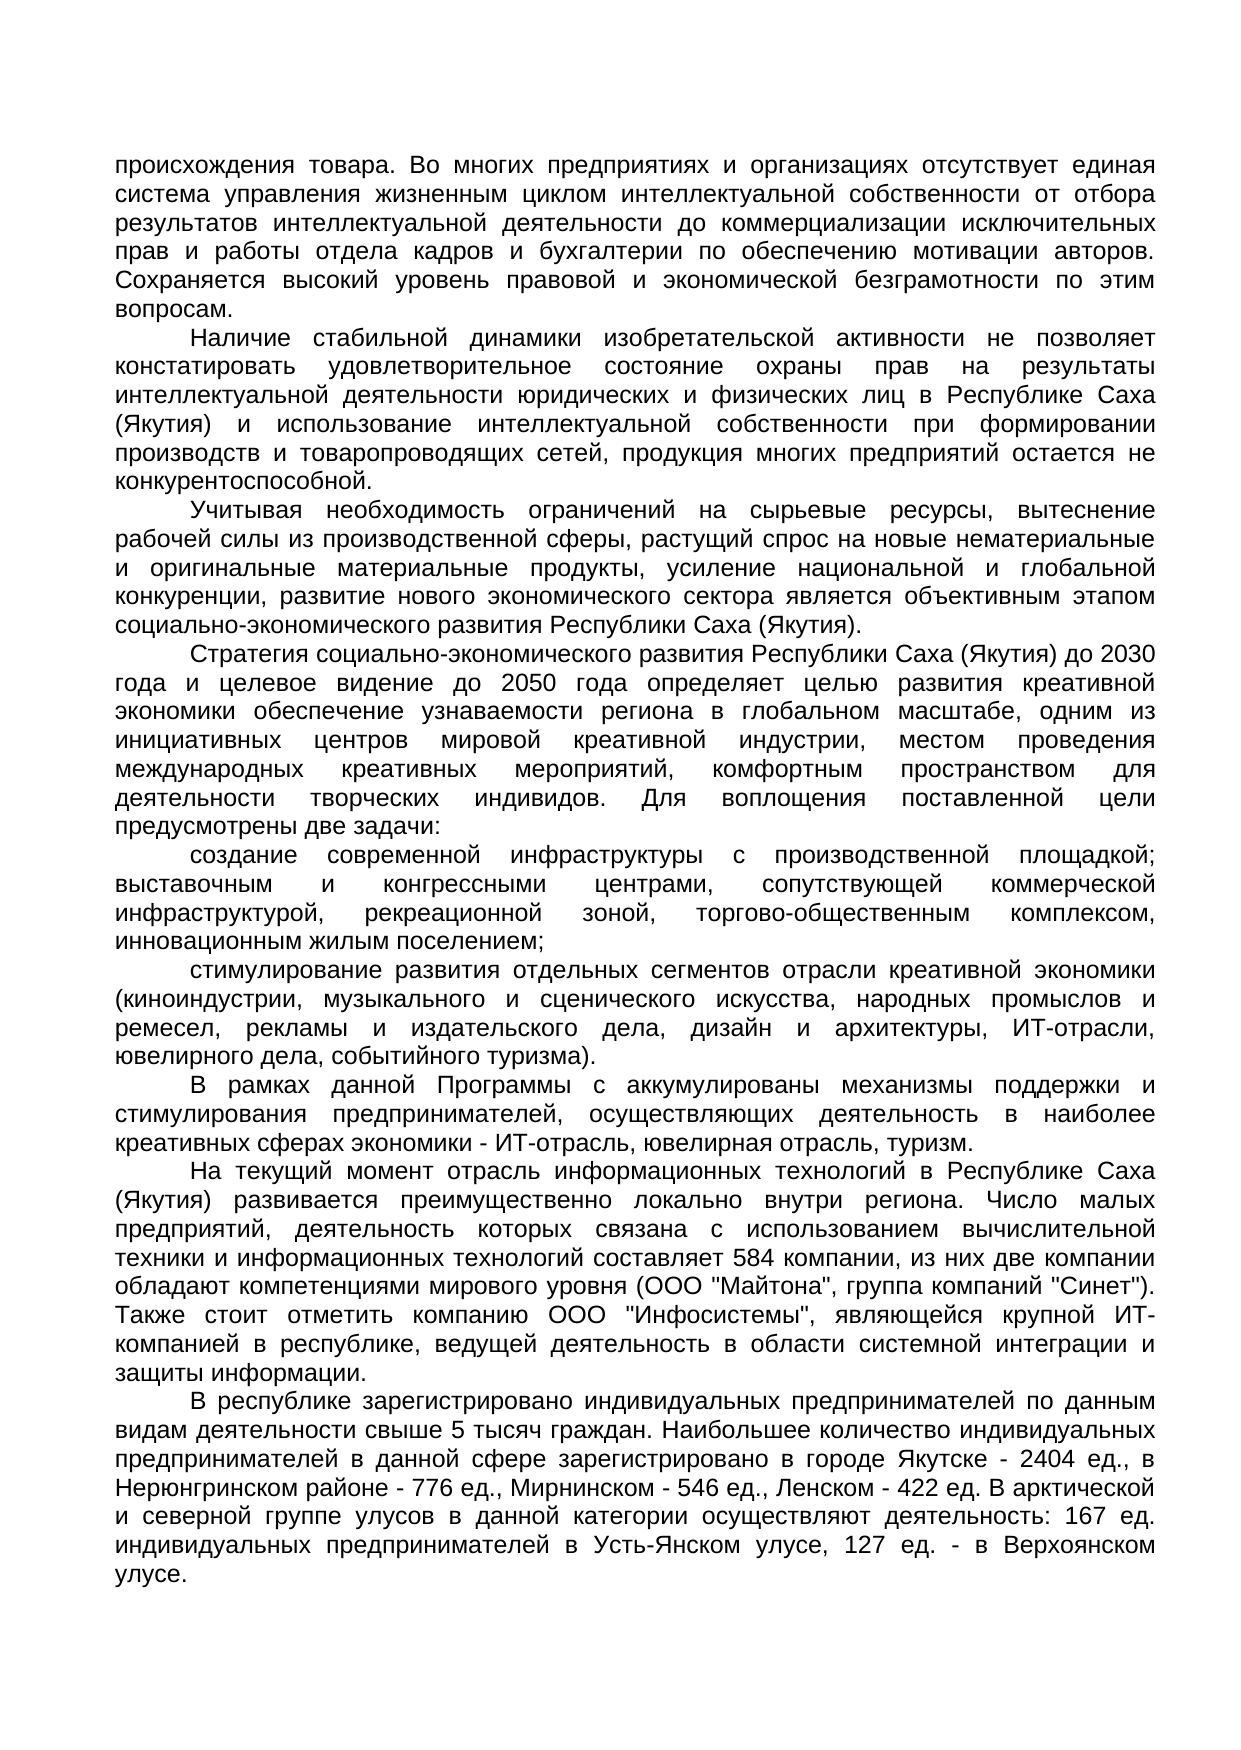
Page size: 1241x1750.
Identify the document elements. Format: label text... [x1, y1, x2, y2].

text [114, 150, 1157, 322]
text В республике зарегистрировано индивидуальных предпринимателей по данным видам деятельности свыше 5 тысяч граждан. Наибольшее количество индивидуальных предпринимателей в данной сфере зарегистрировано в городе Якутске - 2404 ед., в Нерюнгринском районе - 776 ед., Мирнинском - 546 ед., Ленском - 422 ед. В арктической и северной группе улусов в данной категории осуществляют деятельность: 167 ед. индивидуальных предпринимателей в Усть-Янском улусе, 127 ед. - в Верхоянском улусе. [114, 1386, 1157, 1587]
text В рамках данной Программы с аккумулированы механизмы поддержки и стимулирования предпринимателей, осуществляющих деятельность в наиболее креативных сферах экономики - ИТ-отрасль, ювелирная отрасль, туризм. [114, 1070, 1157, 1156]
text На текущий момент отрасль информационных технологий в Республике Саха (Якутия) развивается преимущественно локально внутри региона. Число малых предприятий, деятельность которых связана с использованием вычислительной техники и информационных технологий составляет 584 компании, из них две компании обладают компетенциями мирового уровня (ООО "Майтона", группа компаний "Синет"). Также стоит отметить компанию ООО "Инфосистемы", являющейся крупной ИТ-компанией в республике, ведущей деятельность в области системной интеграции и защиты информации. [114, 1156, 1157, 1386]
text создание современной инфраструктуры с производственной площадкой; выставочным и конгрессными центрами, сопутствующей коммерческой инфраструктурой, рекреационной зоной, торгово-общественным комплексом, инновационным жилым поселением; [114, 840, 1157, 955]
text Стратегия социально-экономического развития Республики Саха (Якутия) до 2030 года и целевое видение до 2050 года определяет целью развития креативной экономики обеспечение узнаваемости региона в глобальном масштабе, одним из инициативных центров мировой креативной индустрии, местом проведения международных креативных мероприятий, комфортным пространством для деятельности творческих индивидов. Для воплощения поставленной цели предусмотрены две задачи: [114, 639, 1157, 840]
text стимулирование развития отдельных сегментов отрасли креативной экономики (киноиндустрии, музыкального и сценического искусства, народных промыслов и ремесел, рекламы и издательского дела, дизайн и архитектуры, ИТ-отрасли, ювелирного дела, событийного туризма). [114, 955, 1157, 1070]
text Учитывая необходимость ограничений на сырьевые ресурсы, вытеснение рабочей силы из производственной сферы, растущий спрос на новые нематериальные и оригинальные материальные продукты, усиление национальной и глобальной конкуренции, развитие нового экономического сектора является объективным этапом социально-экономического развития Республики Саха (Якутия). [114, 495, 1157, 639]
text Наличие стабильной динамики изобретательской активности не позволяет констатировать удовлетворительное состояние охраны прав на результаты интеллектуальной деятельности юридических и физических лиц в Республике Саха (Якутия) и использование интеллектуальной собственности при формировании производств и товаропроводящих сетей, продукция многих предприятий остается не конкурентоспособной. [114, 322, 1157, 495]
